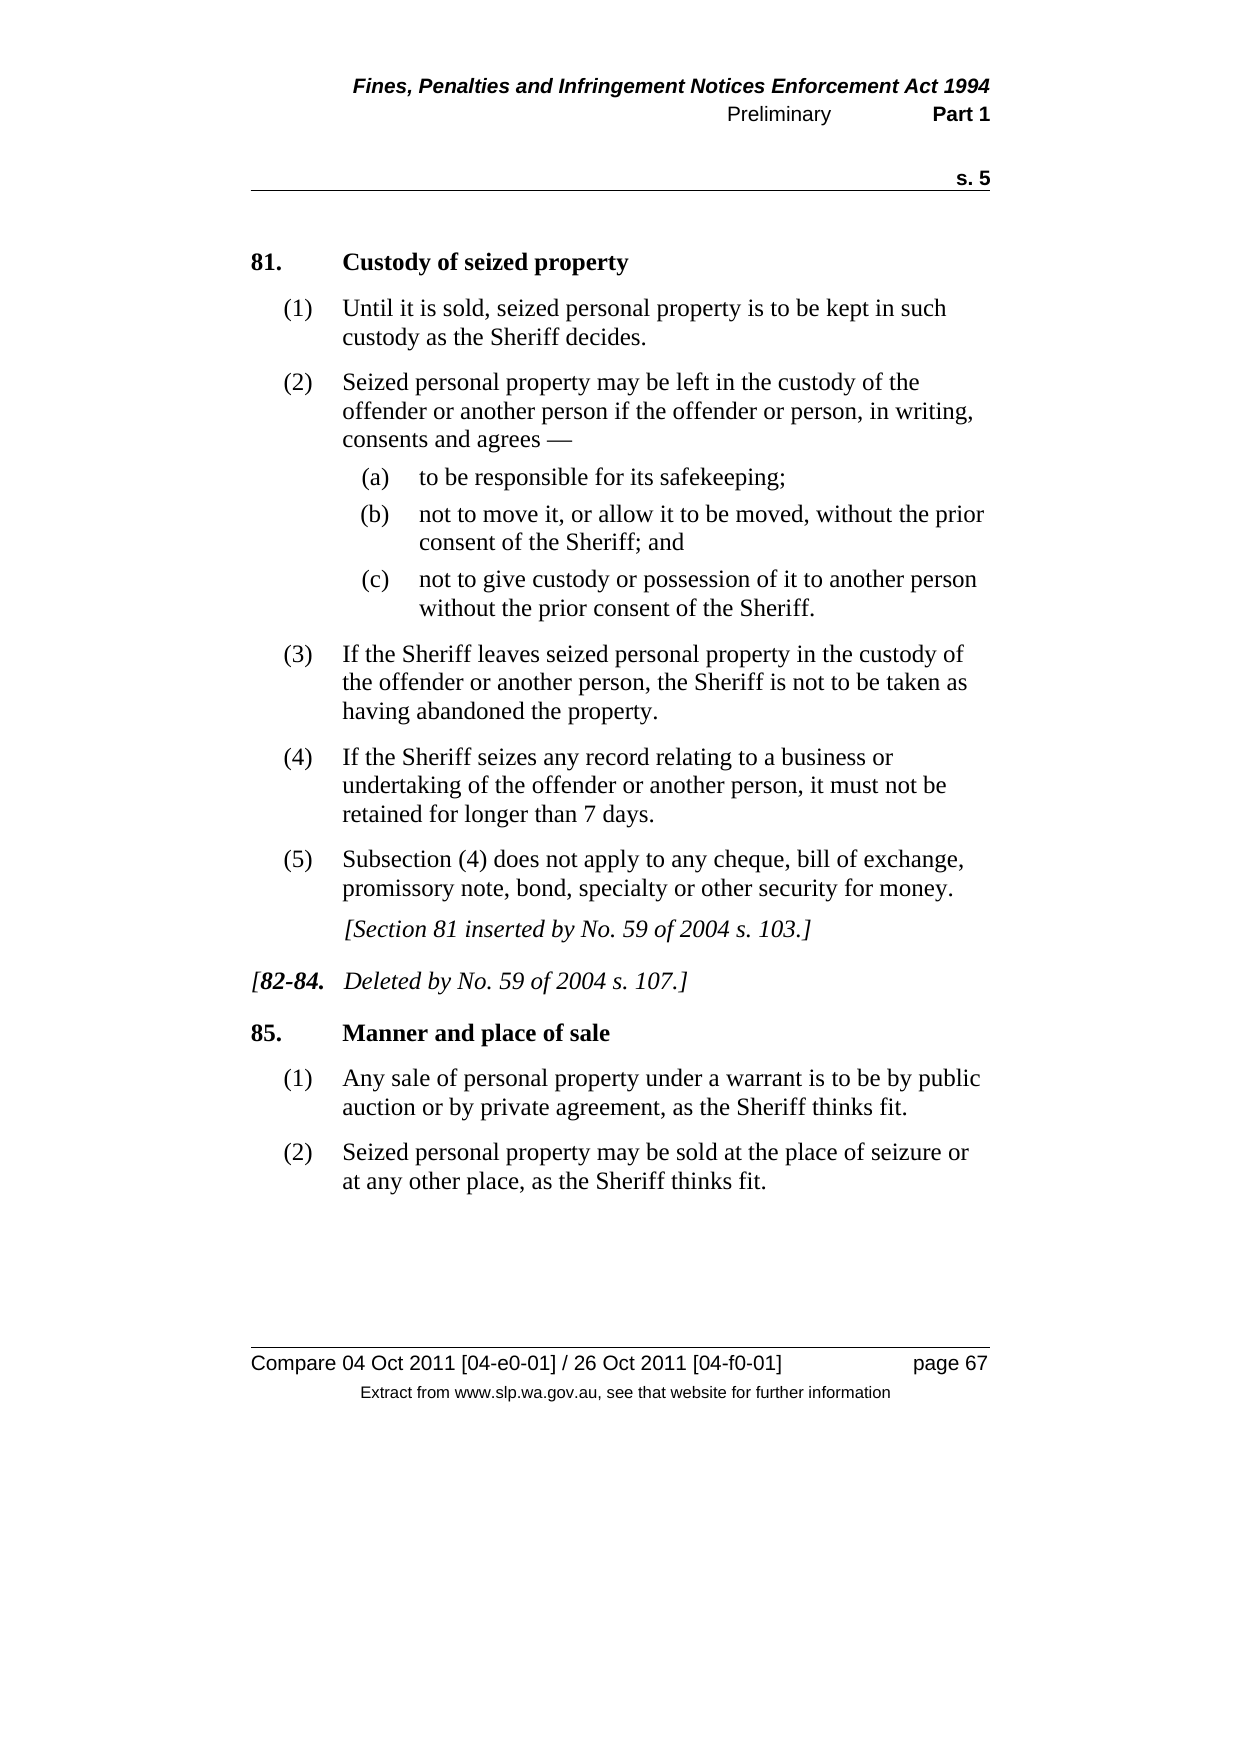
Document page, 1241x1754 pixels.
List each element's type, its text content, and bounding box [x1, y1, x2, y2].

text (5) Subsection (4) does not apply to any cheque, bill of exchange, promissory note, bond, specialty or other security for money. [251, 844, 990, 902]
text (c) not to give custody or possession of it to another person without the prior consent of the Sheriff. [251, 564, 990, 622]
text (2) Seized personal property may be left in the custody of the offender or another person if the offender or person, in writing, consents and agrees — [251, 367, 990, 453]
text (4) If the Sheriff seizes any record relating to a business or undertaking of the offender or another person, it must not be retained for longer than 7 days. [251, 742, 990, 828]
text (b) not to move it, or allow it to be moved, without the prior consent of the Sheriff; and [251, 499, 990, 556]
text (1) Until it is sold, seized personal property is to be kept in such custody as the Sheriff decides. [251, 293, 990, 350]
text [Section 81 inserted by No. 59 of 2004 s. 103.] [251, 914, 990, 943]
text [82-84. Deleted by No. 59 of 2004 s. 107.] [251, 966, 990, 995]
subtitle 85. Manner and place of sale [251, 1018, 990, 1047]
text (1) Any sale of personal property under a warrant is to be by public auction or by private agreement, as the Sheriff thinks fit. [251, 1063, 990, 1121]
text (3) If the Sheriff leaves seized personal property in the custody of the offender or another person, the Sheriff is not to be taken as having abandoned the property. [251, 639, 990, 725]
text (2) Seized personal property may be sold at the place of seizure or at any other place, as the Sheriff thinks fit. [251, 1137, 990, 1195]
subtitle 81. Custody of seized property [251, 247, 990, 276]
text (a) to be responsible for its safekeeping; [251, 462, 990, 490]
